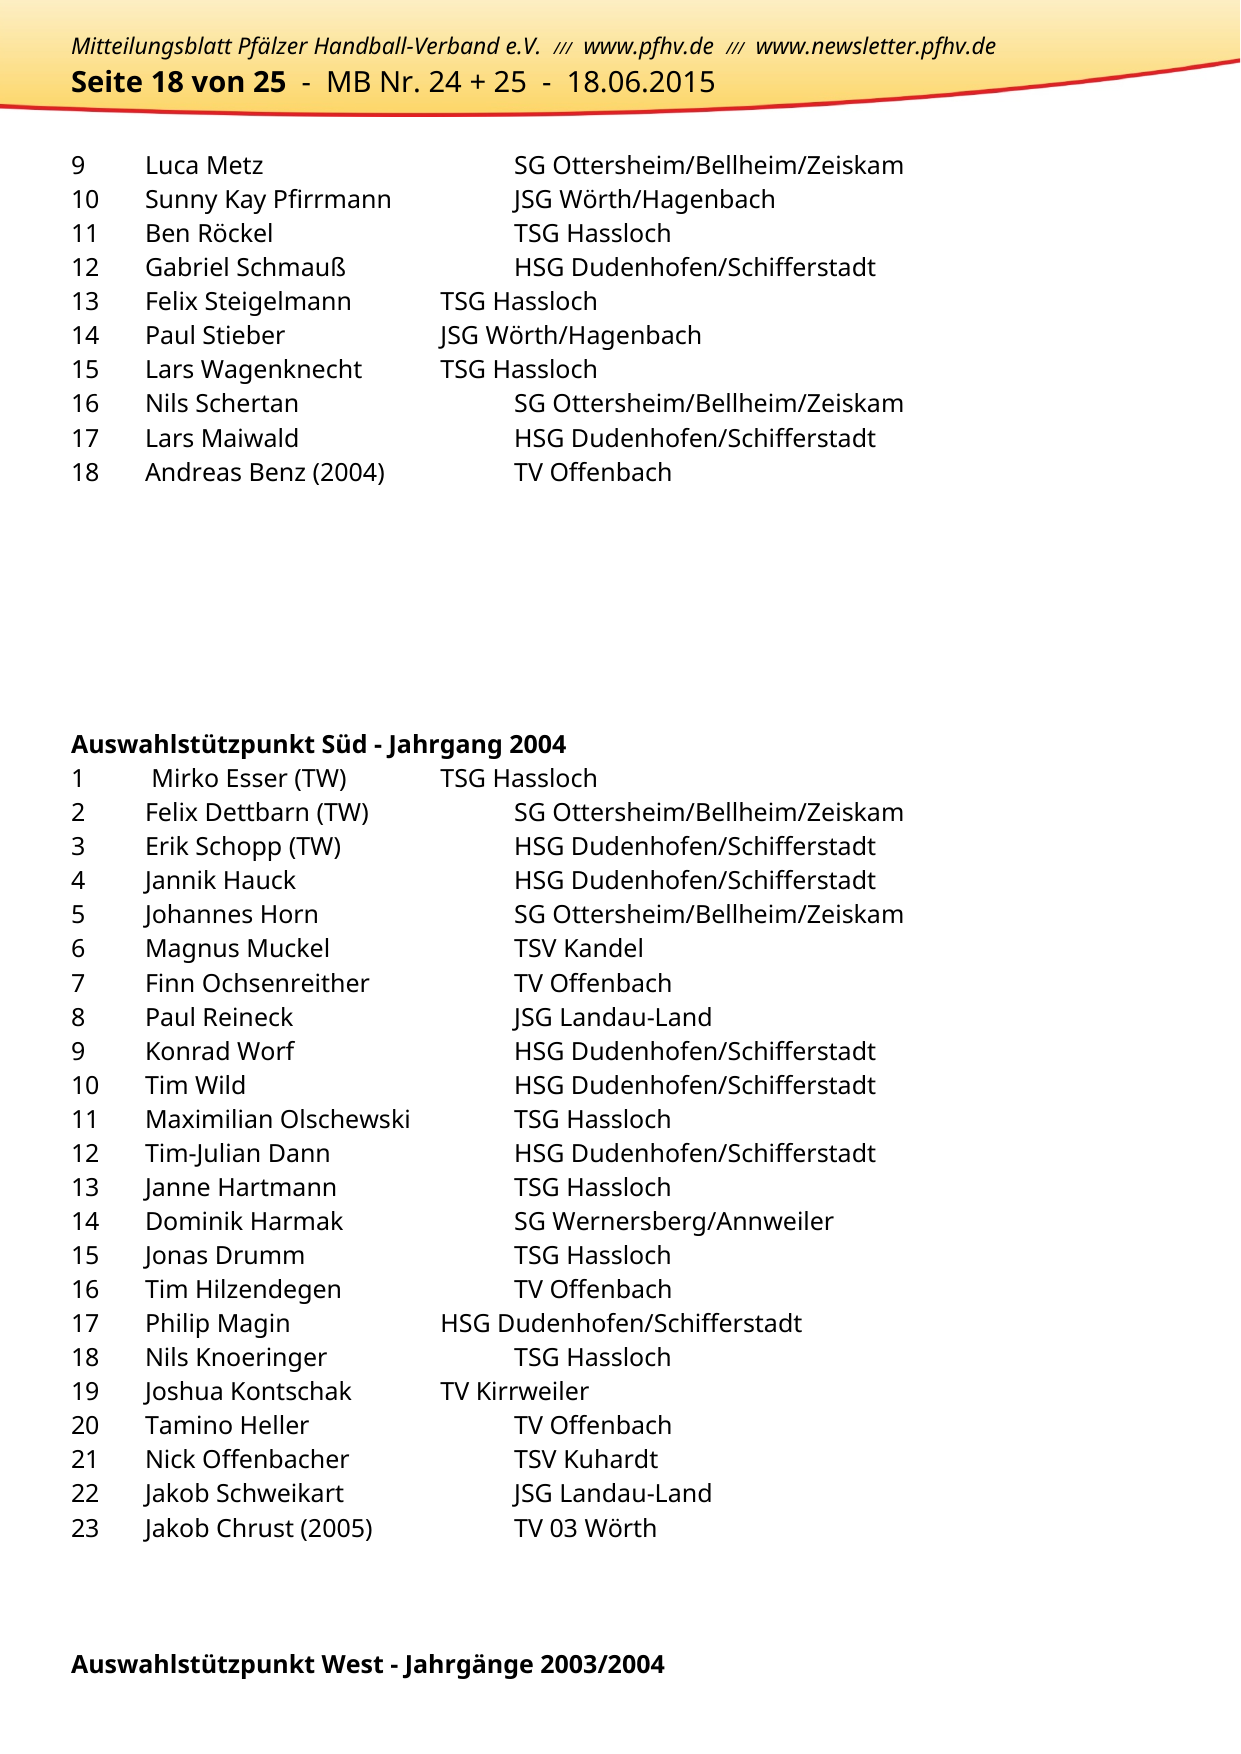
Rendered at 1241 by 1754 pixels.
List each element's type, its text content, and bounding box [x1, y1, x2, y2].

text 10 Sunny Kay Pfirrmann JSG Wörth/Hagenbach [71, 182, 1169, 216]
text 13 Felix Steigelmann TSG Hassloch [71, 284, 1169, 318]
text 7 Finn Ochsenreither TV Offenbach [71, 965, 1169, 999]
text 16 Tim Hilzendegen TV Offenbach [71, 1272, 1169, 1306]
text 19 Joshua Kontschak TV Kirrweiler [71, 1374, 1169, 1408]
text 16 Nils Schertan SG Ottersheim/Bellheim/Zeiskam [71, 386, 1169, 420]
text Auswahlstützpunkt Süd - Jahrgang 2004 [71, 727, 1169, 761]
text 11 Maximilian Olschewski TSG Hassloch [71, 1101, 1169, 1136]
text 9 Luca Metz SG Ottersheim/Bellheim/Zeiskam [71, 148, 1169, 182]
text 23 Jakob Chrust (2005) TV 03 Wörth [71, 1510, 1169, 1544]
text 9 Konrad Worf HSG Dudenhofen/Schifferstadt [71, 1033, 1169, 1067]
text 18 Andreas Benz (2004) TV Offenbach [71, 454, 1169, 488]
text 12 Tim-Julian Dann HSG Dudenhofen/Schifferstadt [71, 1136, 1169, 1169]
text 15 Lars Wagenknecht TSG Hassloch [71, 352, 1169, 386]
text 3 Erik Schopp (TW) HSG Dudenhofen/Schifferstadt [71, 829, 1169, 863]
text 22 Jakob Schweikart JSG Landau-Land [71, 1476, 1169, 1510]
text 17 Philip Magin HSG Dudenhofen/Schifferstadt [71, 1306, 1169, 1340]
text 15 Jonas Drumm TSG Hassloch [71, 1238, 1169, 1272]
text Auswahlstützpunkt West - Jahrgänge 2003/2004 [71, 1646, 1169, 1681]
text 14 Dominik Harmak SG Wernersberg/Annweiler [71, 1204, 1169, 1238]
text 14 Paul Stieber JSG Wörth/Hagenbach [71, 318, 1169, 352]
text 4 Jannik Hauck HSG Dudenhofen/Schifferstadt [71, 863, 1169, 897]
text 20 Tamino Heller TV Offenbach [71, 1408, 1169, 1442]
text 12 Gabriel Schmauß HSG Dudenhofen/Schifferstadt [71, 250, 1169, 284]
text 18 Nils Knoeringer TSG Hassloch [71, 1340, 1169, 1374]
text 11 Ben Röckel TSG Hassloch [71, 216, 1169, 250]
text 2 Felix Dettbarn (TW) SG Ottersheim/Bellheim/Zeiskam [71, 795, 1169, 829]
text 6 Magnus Muckel TSV Kandel [71, 931, 1169, 965]
text 17 Lars Maiwald HSG Dudenhofen/Schifferstadt [71, 420, 1169, 454]
text 5 Johannes Horn SG Ottersheim/Bellheim/Zeiskam [71, 897, 1169, 931]
text 8 Paul Reineck JSG Landau-Land [71, 999, 1169, 1033]
picture [0, 0, 1241, 117]
text 13 Janne Hartmann TSG Hassloch [71, 1169, 1169, 1204]
text 21 Nick Offenbacher TSV Kuhardt [71, 1442, 1169, 1476]
text 10 Tim Wild HSG Dudenhofen/Schifferstadt [71, 1067, 1169, 1101]
text 1 Mirko Esser (TW) TSG Hassloch [71, 761, 1169, 795]
